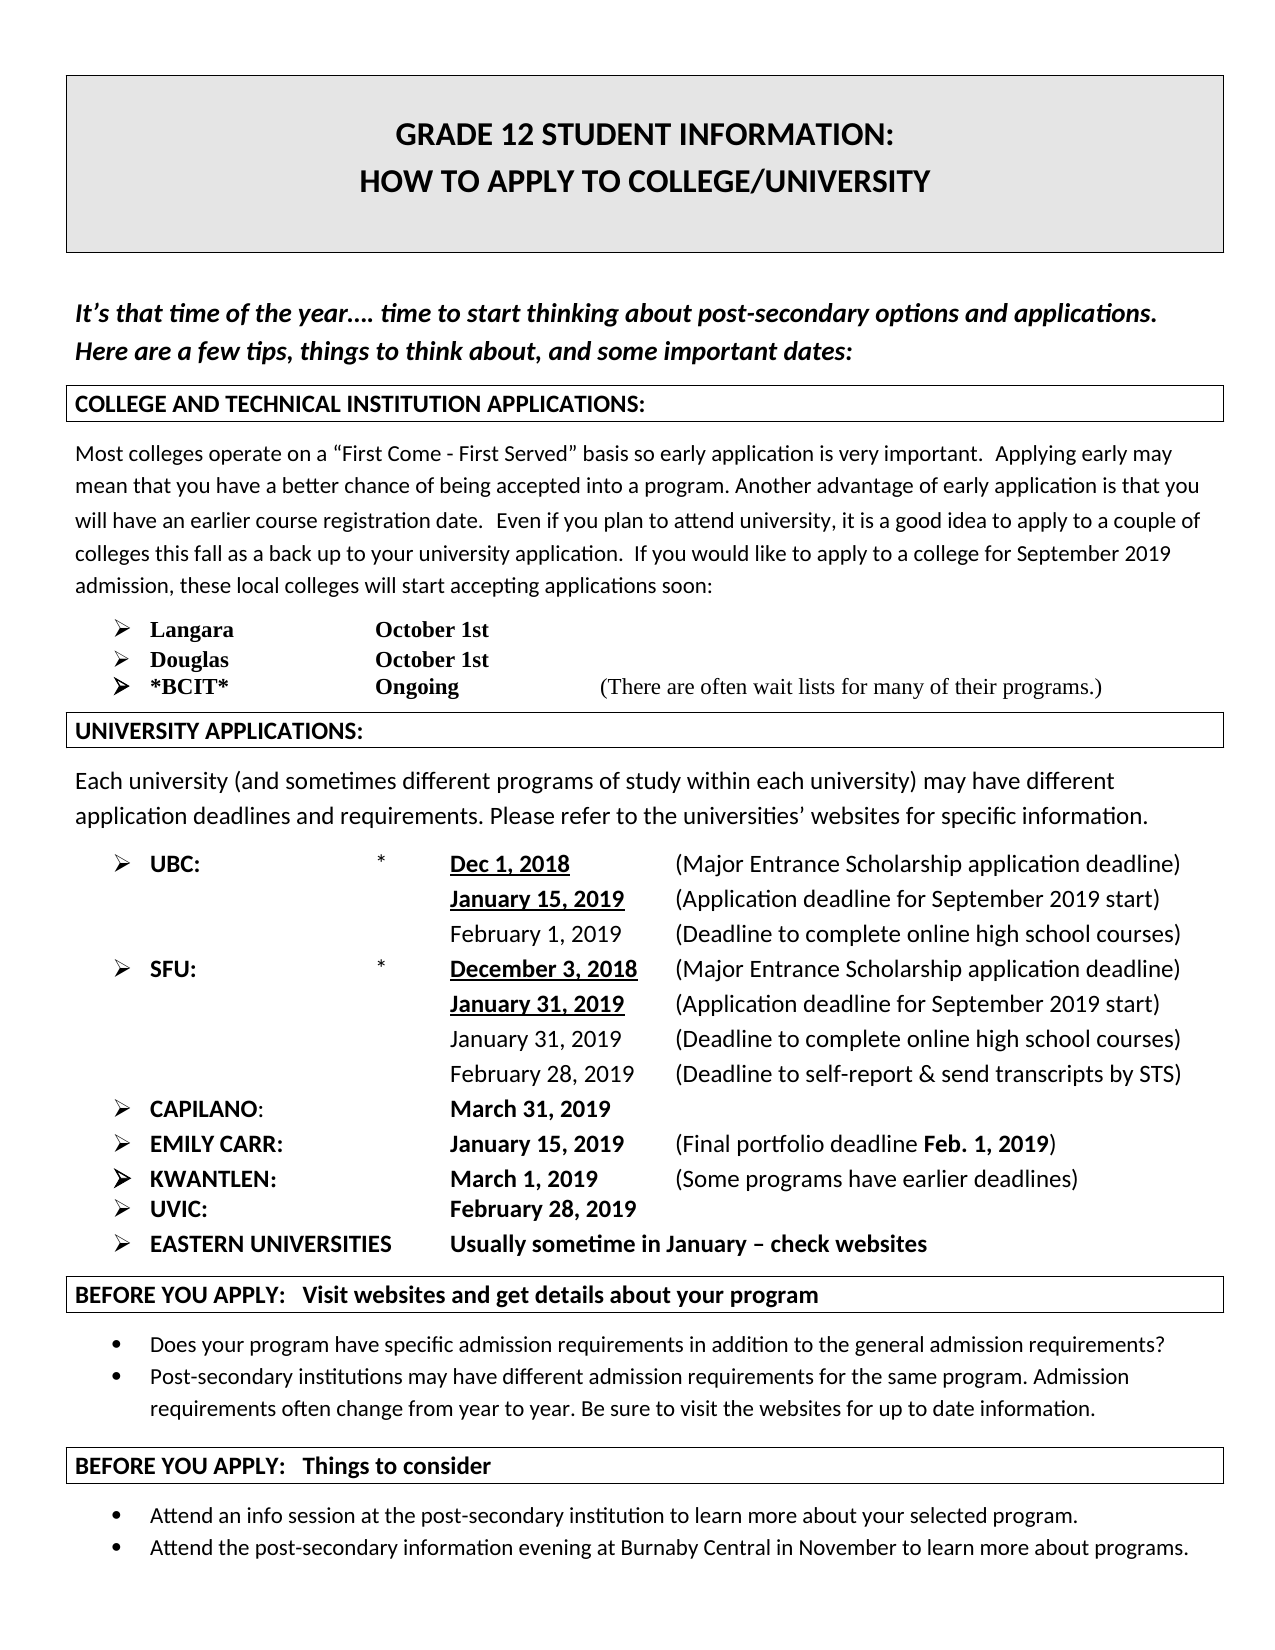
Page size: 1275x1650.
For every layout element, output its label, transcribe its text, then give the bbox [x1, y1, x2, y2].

list *BCIT* Ongoing (There are often wait lists for many of their programs.) [112, 673, 1215, 699]
text COLLEGE AND TECHNICAL INSTITUTION APPLICATIONS: [67, 386, 1223, 421]
list Langara October 1st [112, 616, 1215, 643]
list UVIC: February 28, 2019 [112, 1193, 1215, 1224]
text January 31, 2019 (Application deadline for September 2019 start) [375, 988, 1215, 1018]
list Attend an info session at the post-secondary institution to learn more about your selected program. [112, 1501, 1215, 1529]
text HOW TO APPLY TO COLLEGE/UNIVERSITY [67, 157, 1223, 201]
list KWANTLEN: March 1, 2019 (Some programs have earlier deadlines) [112, 1163, 1215, 1193]
text January 15, 2019 (Application deadline for September 2019 start) [75, 883, 1215, 913]
list SFU: * December 3, 2018 (Major Entrance Scholarship application deadline) [112, 953, 1215, 983]
text Most colleges operate on a “First Come - First Served” basis so early application is very important. Applying early may mean that you have a better chance of being accepted into a program. Another advantage of early application is that you will have an earlier course registration date. Even if you plan to attend university, it is a good idea to apply to a couple of colleges this fall as a back up to your university application. If you would like to apply to a college for September 2019 admission, these local colleges will start accepting applications soon: [75, 439, 1215, 599]
list Post-secondary institutions may have different admission requirements for the same program. Admission requirements often change from year to year. Be sure to visit the websites for up to date information. [112, 1362, 1215, 1422]
list CAPILANO: March 31, 2019 [112, 1093, 1215, 1123]
list Douglas October 1st [112, 647, 1215, 673]
text BEFORE YOU APPLY: Things to consider [67, 1448, 1223, 1483]
text February 28, 2019 (Deadline to self-report & send transcripts by STS) [375, 1058, 1215, 1088]
text February 1, 2019 (Deadline to complete online high school courses) [75, 918, 1215, 948]
list EMILY CARR: January 15, 2019 (Final portfolio deadline Feb. 1, 2019) [112, 1128, 1215, 1158]
text UNIVERSITY APPLICATIONS: [67, 713, 1223, 747]
text It’s that time of the year…. time to start thinking about post-secondary options and applications. Here are a few tips, things to think about, and some important dates: [75, 297, 1215, 367]
text January 31, 2019 (Deadline to complete online high school courses) [375, 1023, 1215, 1053]
text Each university (and sometimes different programs of study within each university) may have different application deadlines and requirements. Please refer to the universities’ websites for specific information. [75, 766, 1165, 831]
list UBC: * Dec 1, 2018 (Major Entrance Scholarship application deadline) [112, 848, 1215, 878]
list Attend the post-secondary information evening at Burnaby Central in November to learn more about programs. [112, 1533, 1215, 1561]
text GRADE 12 STUDENT INFORMATION: [67, 110, 1223, 154]
text BEFORE YOU APPLY: Visit websites and get details about your program [67, 1277, 1223, 1312]
list Does your program have specific admission requirements in addition to the general admission requirements? [112, 1330, 1215, 1358]
list EASTERN UNIVERSITIES Usually sometime in January – check websites [112, 1228, 1215, 1259]
